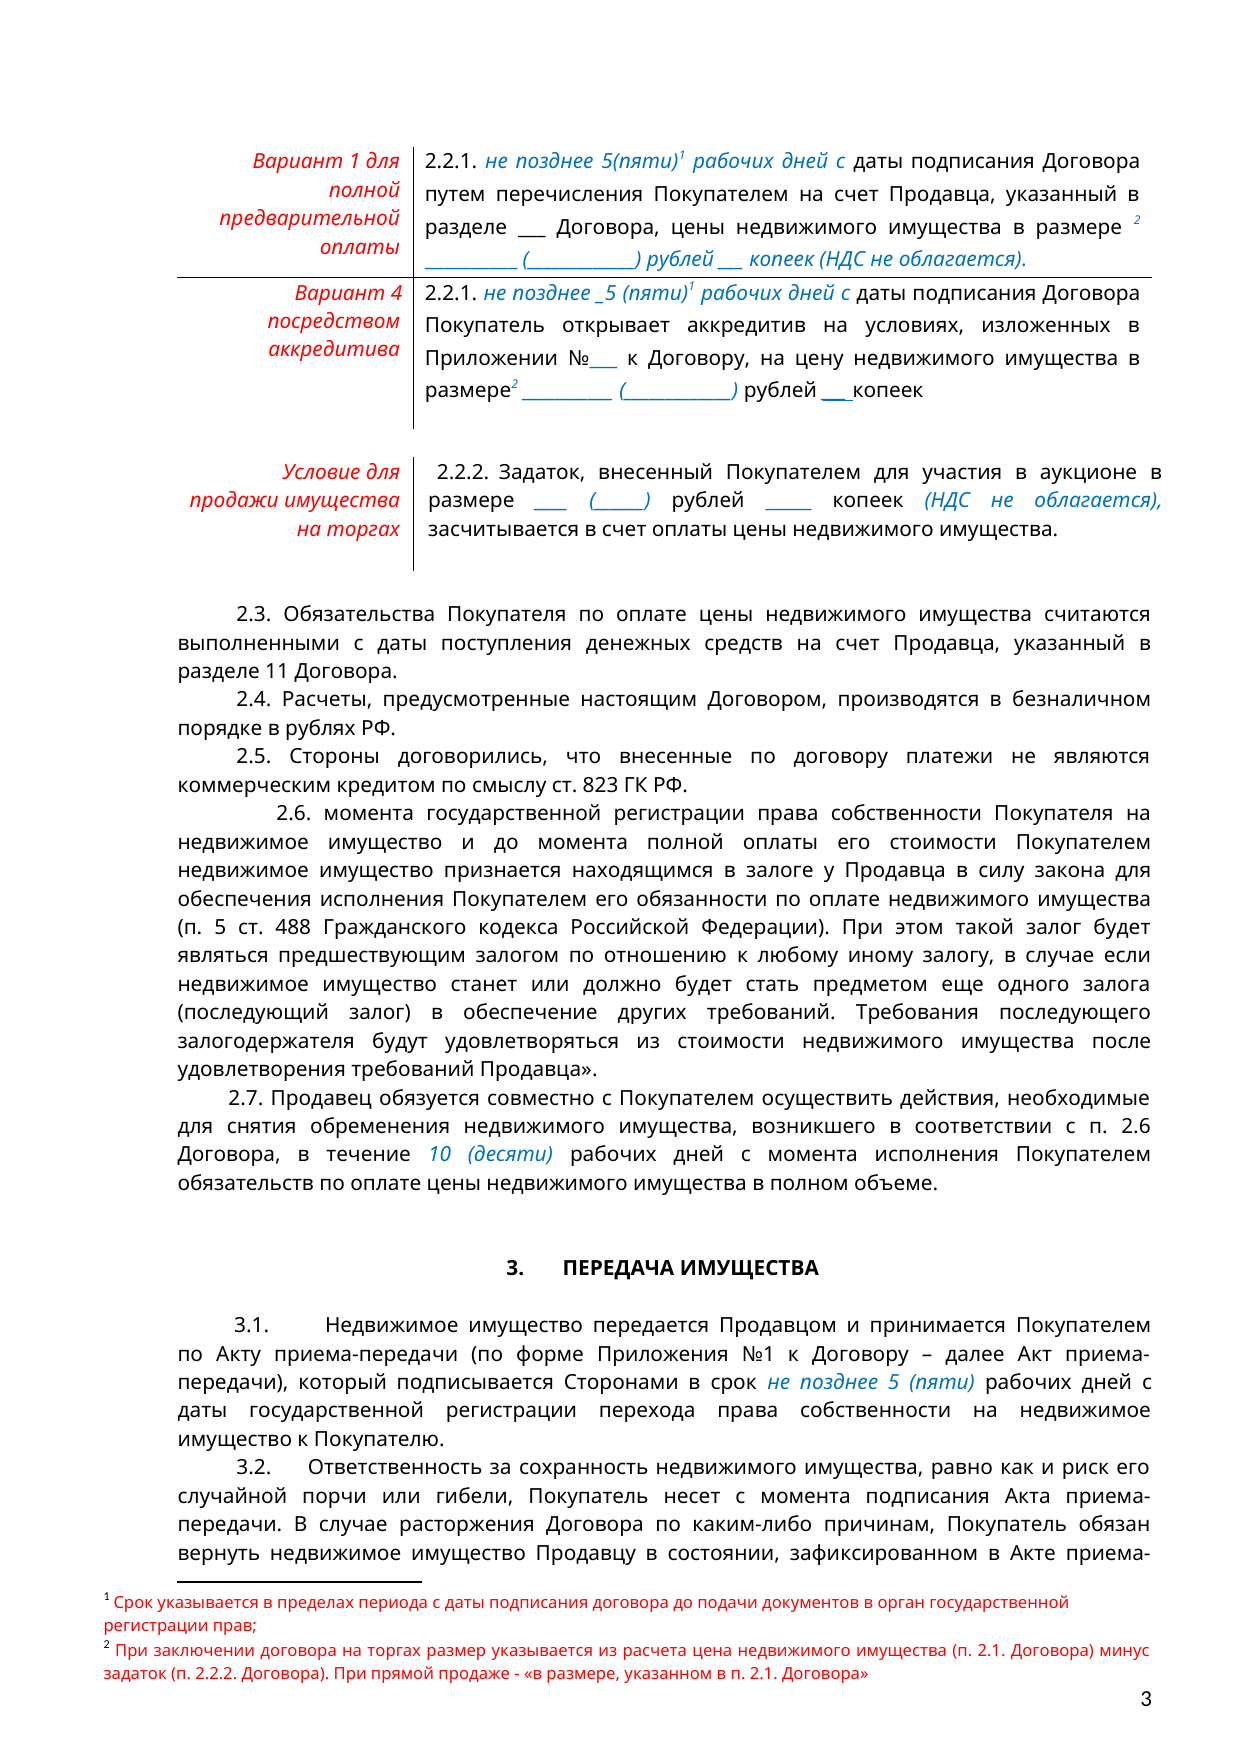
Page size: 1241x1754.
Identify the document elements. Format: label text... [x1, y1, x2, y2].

table_header Задаток, внесенный Покупателем для участия в аукционе в размере ____ (______) рублей _____ копеек (НДС не облагается), засчитывается в счет оплаты цены недвижимого имущества. [414, 457, 1174, 571]
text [177, 1452, 1152, 1566]
text 2.5. Стороны договорились, что внесенные по договору платежи не являются коммерческим кредитом по смыслу ст. 823 ГК РФ. [177, 741, 1152, 798]
table_cell Вариант 4 посредством аккредитива [177, 278, 413, 429]
table_header Условие для продажи имущества на торгах [177, 457, 413, 571]
list Недвижимое имущество передается Продавцом и принимается Покупателем по Акту приема-передачи (по форме Приложения №1 к Договору – далее Акт приема-передачи), который подписывается Сторонами в срок не позднее 5 (пяти) рабочих дней с даты государственной регистрации перехода права собственности на недвижимое имущество к Покупателю. [177, 1310, 1152, 1452]
text 2.3. Обязательства Покупателя по оплате цены недвижимого имущества считаются выполненными с даты поступления денежных средств на счет Продавца, указанный в разделе 11 Договора. [177, 599, 1152, 684]
text 2.7. Продавец обязуется совместно с Покупателем осуществить действия, необходимые для снятия обременения недвижимого имущества, возникшего в соответствии с п. 2.6 Договора, в течение 10 (десяти) рабочих дней с момента исполнения Покупателем обязательств по оплате цены недвижимого имущества в полном объеме. [177, 1083, 1152, 1196]
text 2.6. момента государственной регистрации права собственности Покупателя на недвижимое имущество и до момента полной оплаты его стоимости Покупателем недвижимое имущество признается находящимся в залоге у Продавца в силу закона для обеспечения исполнения Покупателем его обязанности по оплате недвижимого имущества (п. 5 ст. 488 Гражданского кодекса Российской Федерации). При этом такой залог будет являться предшествующим залогом по отношению к любому иному залогу, в случае если недвижимое имущество станет или должно будет стать предметом еще одного залога (последующий залог) в обеспечение других требований. Требования последующего залогодержателя будут удовлетворяться из стоимости недвижимого имущества после удовлетворения требований Продавца». [177, 798, 1152, 1083]
table_header Вариант 1 для полной предварительной оплаты [177, 147, 413, 277]
table_header 2.2.1. не позднее 5(пяти) рабочих дней с даты подписания Договора путем перечисления Покупателем на счет Продавца, указанный в разделе ___ Договора, цены недвижимого имущества в размере __________ (_____________) рублей ___ копеек (НДС не облагается). [414, 147, 1152, 277]
text 2.4. Расчеты, предусмотренные настоящим Договором, производятся в безналичном порядке в рублях РФ. [177, 684, 1152, 741]
table_cell 2.2.1. не позднее _5 (пяти)1 рабочих дней с даты подписания Договора Покупатель открывает аккредитив на условиях, изложенных в Приложении №___ к Договору, на цену недвижимого имущества в размере2 ___________ (_____________) рублей ___ копеек [414, 278, 1152, 429]
list ПЕРЕДАЧА ИМУЩЕСТВА [177, 1253, 1148, 1282]
